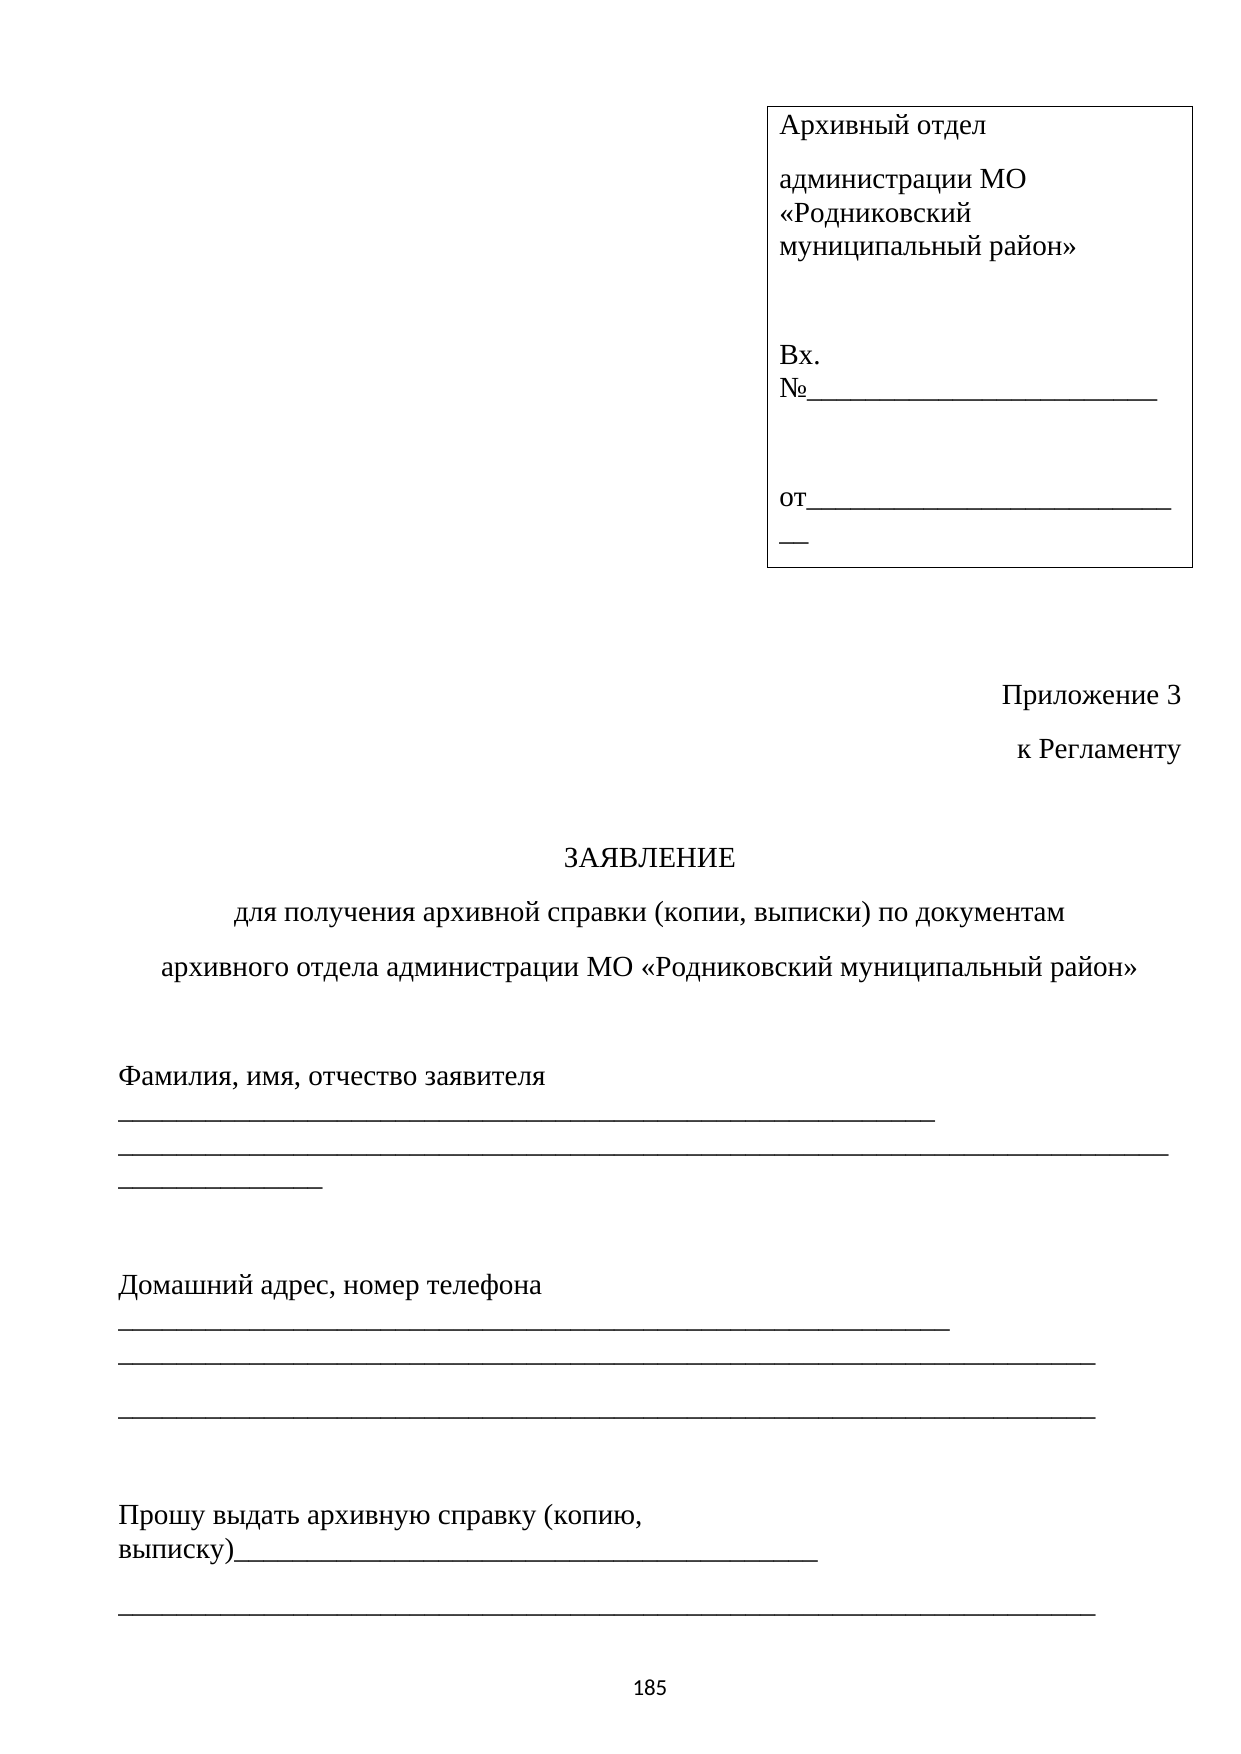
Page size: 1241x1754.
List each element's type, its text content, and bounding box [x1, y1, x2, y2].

text ЗАЯВЛЕНИЕ [118, 840, 1181, 874]
text к Регламенту [118, 731, 1181, 765]
text ___________________________________________________________________ [118, 1388, 1181, 1422]
text Домашний адрес, номер телефона _________________________________________________________ ___________________________________________________________________ [118, 1267, 1181, 1368]
text Приложение 3 [118, 677, 1181, 711]
text архивного отдела администрации МО «Родниковский муниципальный район» [118, 949, 1181, 982]
text Прошу выдать архивную справку (копию, выписку)________________________________________ [118, 1497, 1181, 1564]
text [118, 1585, 1181, 1619]
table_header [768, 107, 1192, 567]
text для получения архивной справки (копии, выписки) по документам [118, 894, 1181, 928]
text Фамилия, имя, отчество заявителя ________________________________________________________ ______________________________________________________________________________________ [118, 1058, 1181, 1192]
